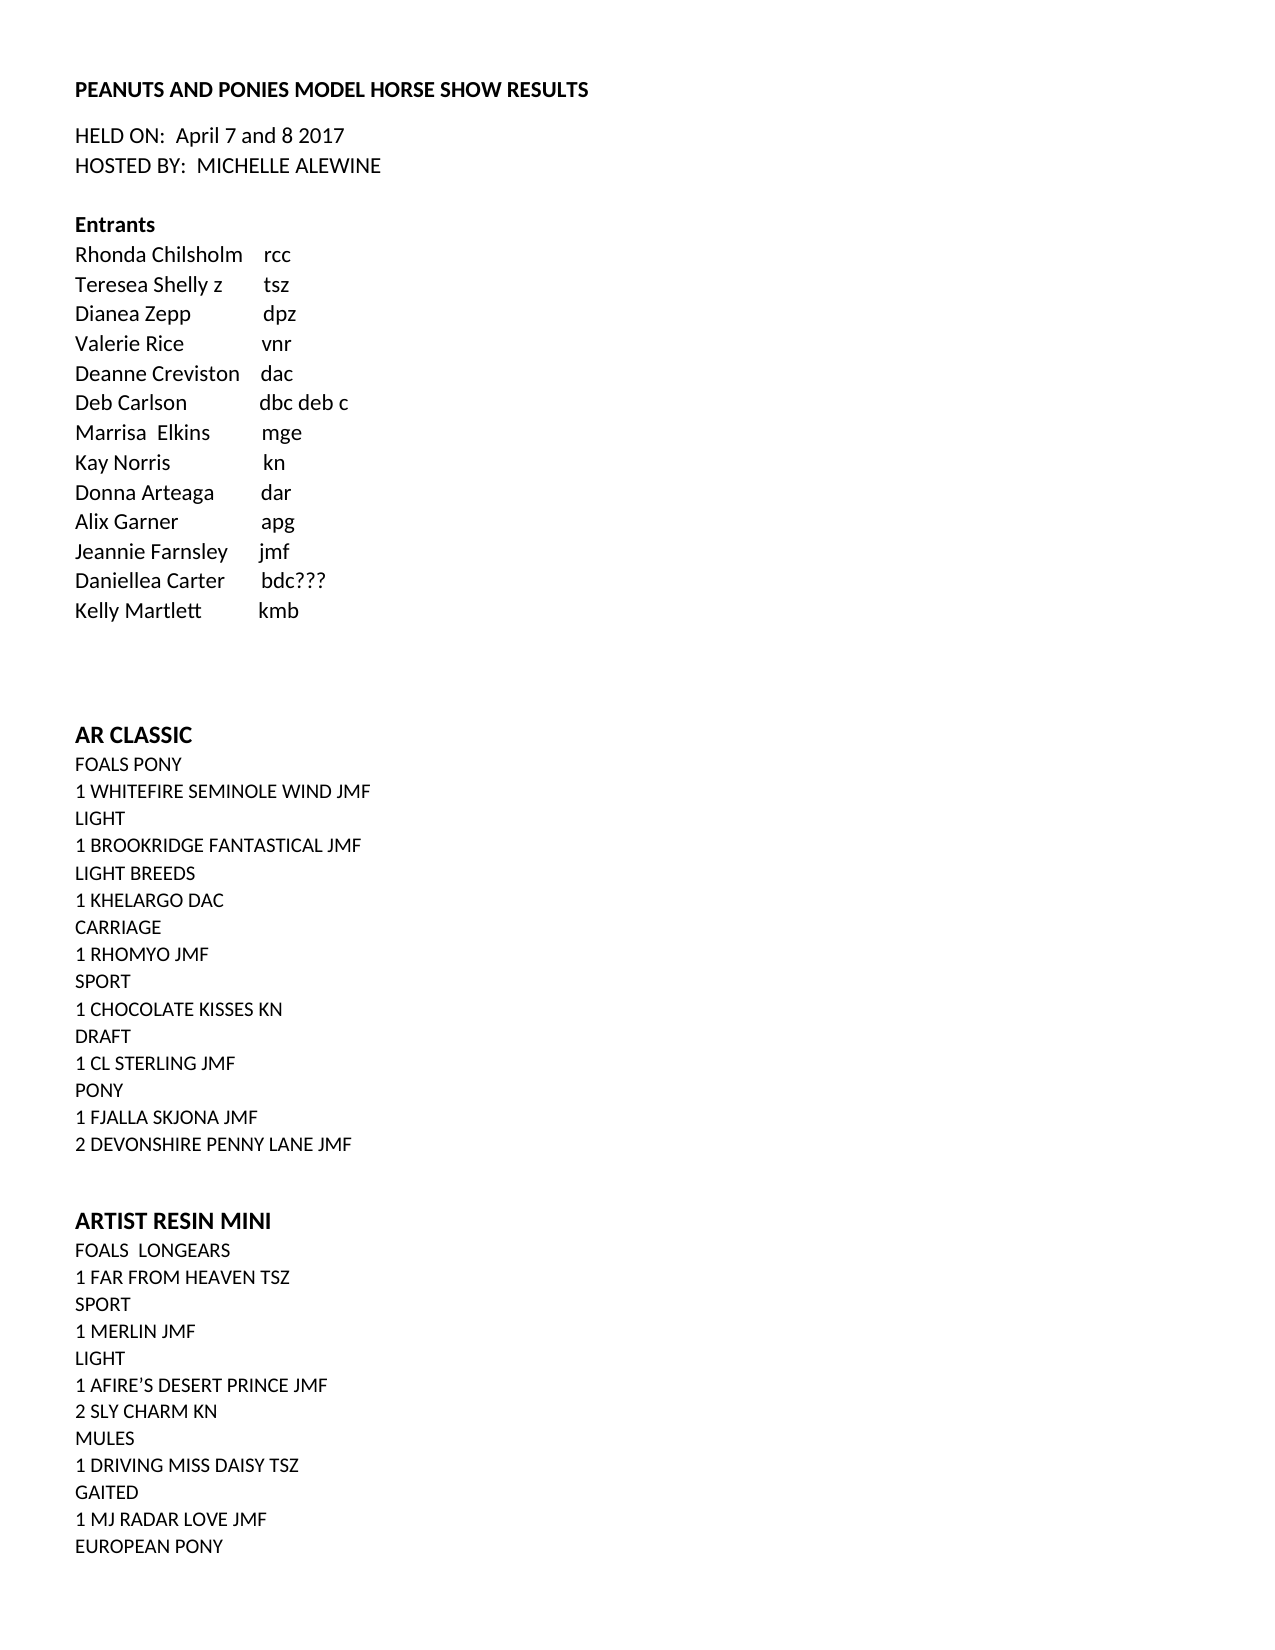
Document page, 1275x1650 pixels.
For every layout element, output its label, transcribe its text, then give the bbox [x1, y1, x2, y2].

text Marrisa Elkins mge [75, 418, 1200, 446]
text SPORT [75, 1291, 1200, 1317]
text Kay Norris kn [75, 448, 1200, 476]
text 1 WHITEFIRE SEMINOLE WIND JMF [75, 778, 1200, 804]
text 1 MJ RADAR LOVE JMF [75, 1506, 1200, 1532]
text DRAFT [75, 1023, 1200, 1048]
text HOSTED BY: MICHELLE ALEWINE [75, 151, 1200, 179]
text FOALS LONGEARS [75, 1237, 1200, 1263]
text CARRIAGE [75, 914, 1200, 939]
text ARTIST RESIN MINI [75, 1205, 1200, 1236]
text 2 SLY CHARM KN [75, 1399, 1200, 1424]
text 1 BROOKRIDGE FANTASTICAL JMF [75, 833, 1200, 858]
text PEANUTS AND PONIES MODEL HORSE SHOW RESULTS [75, 75, 1200, 103]
text Valerie Rice vnr [75, 329, 1200, 357]
text Deb Carlson dbc deb c [75, 388, 1200, 417]
text SPORT [75, 968, 1200, 994]
text LIGHT BREEDS [75, 860, 1200, 885]
text 1 AFIRE’S DESERT PRINCE JMF [75, 1372, 1200, 1397]
text Rhonda Chilsholm rcc [75, 240, 1200, 268]
text EUROPEAN PONY [75, 1533, 1200, 1558]
text 1 FAR FROM HEAVEN TSZ [75, 1264, 1200, 1290]
text 1 RHOMYO JMF [75, 941, 1200, 967]
text Deanne Creviston dac [75, 359, 1200, 387]
text Alix Garner apg [75, 507, 1200, 535]
text Donna Arteaga dar [75, 478, 1200, 506]
text Kelly Martlett kmb [75, 596, 1200, 624]
text 1 FJALLA SKJONA JMF [75, 1104, 1200, 1130]
text 1 MERLIN JMF [75, 1318, 1200, 1343]
text LIGHT [75, 1345, 1200, 1370]
text PONY [75, 1077, 1200, 1103]
text 1 CHOCOLATE KISSES KN [75, 996, 1200, 1021]
text 2 DEVONSHIRE PENNY LANE JMF [75, 1132, 1200, 1157]
text MULES [75, 1426, 1200, 1451]
text Teresea Shelly z tsz [75, 270, 1200, 298]
text LIGHT [75, 805, 1200, 831]
text Jeannie Farnsley jmf [75, 537, 1200, 565]
text 1 KHELARGO DAC [75, 887, 1200, 912]
text AR CLASSIC FOALS PONY [75, 719, 1200, 776]
text 1 CL STERLING JMF [75, 1050, 1200, 1076]
text HELD ON: April 7 and 8 2017 [75, 121, 1200, 149]
text Dianea Zepp dpz [75, 299, 1200, 327]
text Daniellea Carter bdc??? [75, 567, 1200, 595]
text GAITED [75, 1479, 1200, 1505]
text Entrants [75, 210, 1200, 238]
text 1 DRIVING MISS DAISY TSZ [75, 1452, 1200, 1478]
